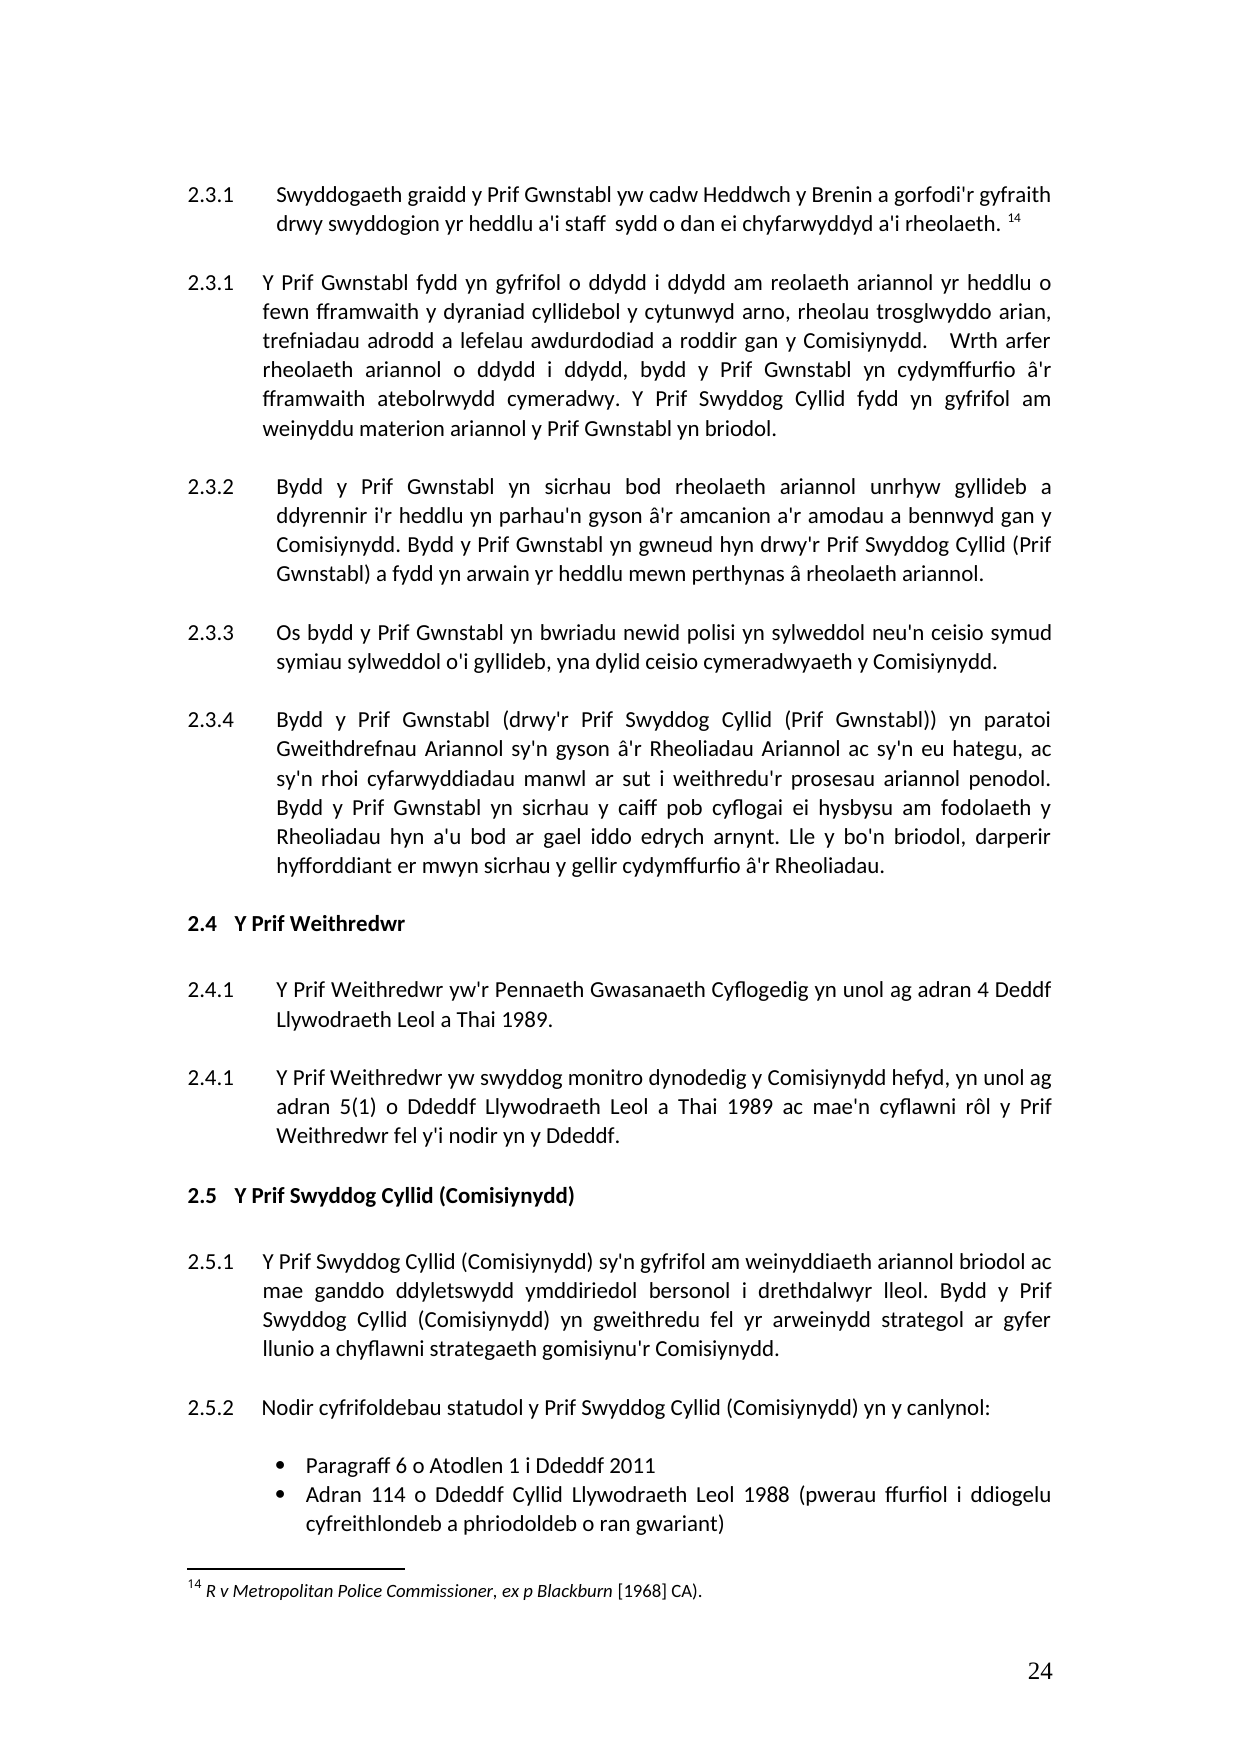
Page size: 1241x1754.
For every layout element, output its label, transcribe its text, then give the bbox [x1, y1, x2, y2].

list Bydd y Prif Gwnstabl (drwy'r Prif Swyddog Cyllid (Prif Gwnstabl)) yn paratoi Gweithdrefnau Ariannol sy'n gyson â'r Rheoliadau Ariannol ac sy'n eu hategu, ac sy'n rhoi cyfarwyddiadau manwl ar sut i weithredu'r prosesau ariannol penodol. Bydd y Prif Gwnstabl yn sicrhau y caiff pob cyflogai ei hysbysu am fodolaeth y Rheoliadau hyn a'u bod ar gael iddo edrych arnynt. Lle y bo'n briodol, darperir hyfforddiant er mwyn sicrhau y gellir cydymffurfio â'r Rheoliadau. [187, 704, 1053, 879]
list Adran 114 o Ddeddf Cyllid Llywodraeth Leol 1988 (pwerau ffurfiol i ddiogelu cyfreithlondeb a phriodoldeb o ran gwariant) [276, 1479, 1053, 1538]
list Y Prif Weithredwr [187, 908, 964, 974]
list Y Prif Weithredwr yw swyddog monitro dynodedig y Comisiynydd hefyd, yn unol ag adran 5(1) o Ddeddf Llywodraeth Leol a Thai 1989 ac mae'n cyflawni rôl y Prif Weithredwr fel y'i nodir yn y Ddeddf. [187, 1062, 1053, 1149]
list Paragraff 6 o Atodlen 1 i Ddeddf 2011 [276, 1450, 1053, 1479]
text 2.4.1 Y Prif Weithredwr yw'r Pennaeth Gwasanaeth Cyflogedig yn unol ag adran 4 Deddf Llywodraeth Leol a Thai 1989. [187, 974, 1053, 1033]
text 2.3.1 Swyddogaeth graidd y Prif Gwnstabl yw cadw Heddwch y Brenin a gorfodi'r gyfraith drwy swyddogion yr heddlu a'i staff sydd o dan ei chyfarwyddyd a'i rheolaeth. [187, 179, 1053, 237]
list Os bydd y Prif Gwnstabl yn bwriadu newid polisi yn sylweddol neu'n ceisio symud symiau sylweddol o'i gyllideb, yna dylid ceisio cymeradwyaeth y Comisiynydd. [187, 617, 1053, 675]
list Y Prif Gwnstabl fydd yn gyfrifol o ddydd i ddydd am reolaeth ariannol yr heddlu o fewn fframwaith y dyraniad cyllidebol y cytunwyd arno, rheolau trosglwyddo arian, trefniadau adrodd a lefelau awdurdodiad a roddir gan y Comisiynydd. Wrth arfer rheolaeth ariannol o ddydd i ddydd, bydd y Prif Gwnstabl yn cydymffurfio â'r fframwaith atebolrwydd cymeradwy. Y Prif Swyddog Cyllid fydd yn gyfrifol am weinyddu materion ariannol y Prif Gwnstabl yn briodol. [187, 267, 1053, 442]
list Nodir cyfrifoldebau statudol y Prif Swyddog Cyllid (Comisiynydd) yn y canlynol: [187, 1392, 1053, 1421]
list Y Prif Swyddog Cyllid (Comisiynydd) sy'n gyfrifol am weinyddiaeth ariannol briodol ac mae ganddo ddyletswydd ymddiriedol bersonol i drethdalwyr lleol. Bydd y Prif Swyddog Cyllid (Comisiynydd) yn gweithredu fel yr arweinydd strategol ar gyfer llunio a chyflawni strategaeth gomisiynu'r Comisiynydd. [187, 1246, 1053, 1363]
list Y Prif Swyddog Cyllid (Comisiynydd) [187, 1180, 964, 1246]
list Bydd y Prif Gwnstabl yn sicrhau bod rheolaeth ariannol unrhyw gyllideb a ddyrennir i'r heddlu yn parhau'n gyson â'r amcanion a'r amodau a bennwyd gan y Comisiynydd. Bydd y Prif Gwnstabl yn gwneud hyn drwy'r Prif Swyddog Cyllid (Prif Gwnstabl) a fydd yn arwain yr heddlu mewn perthynas â rheolaeth ariannol. [187, 471, 1053, 587]
